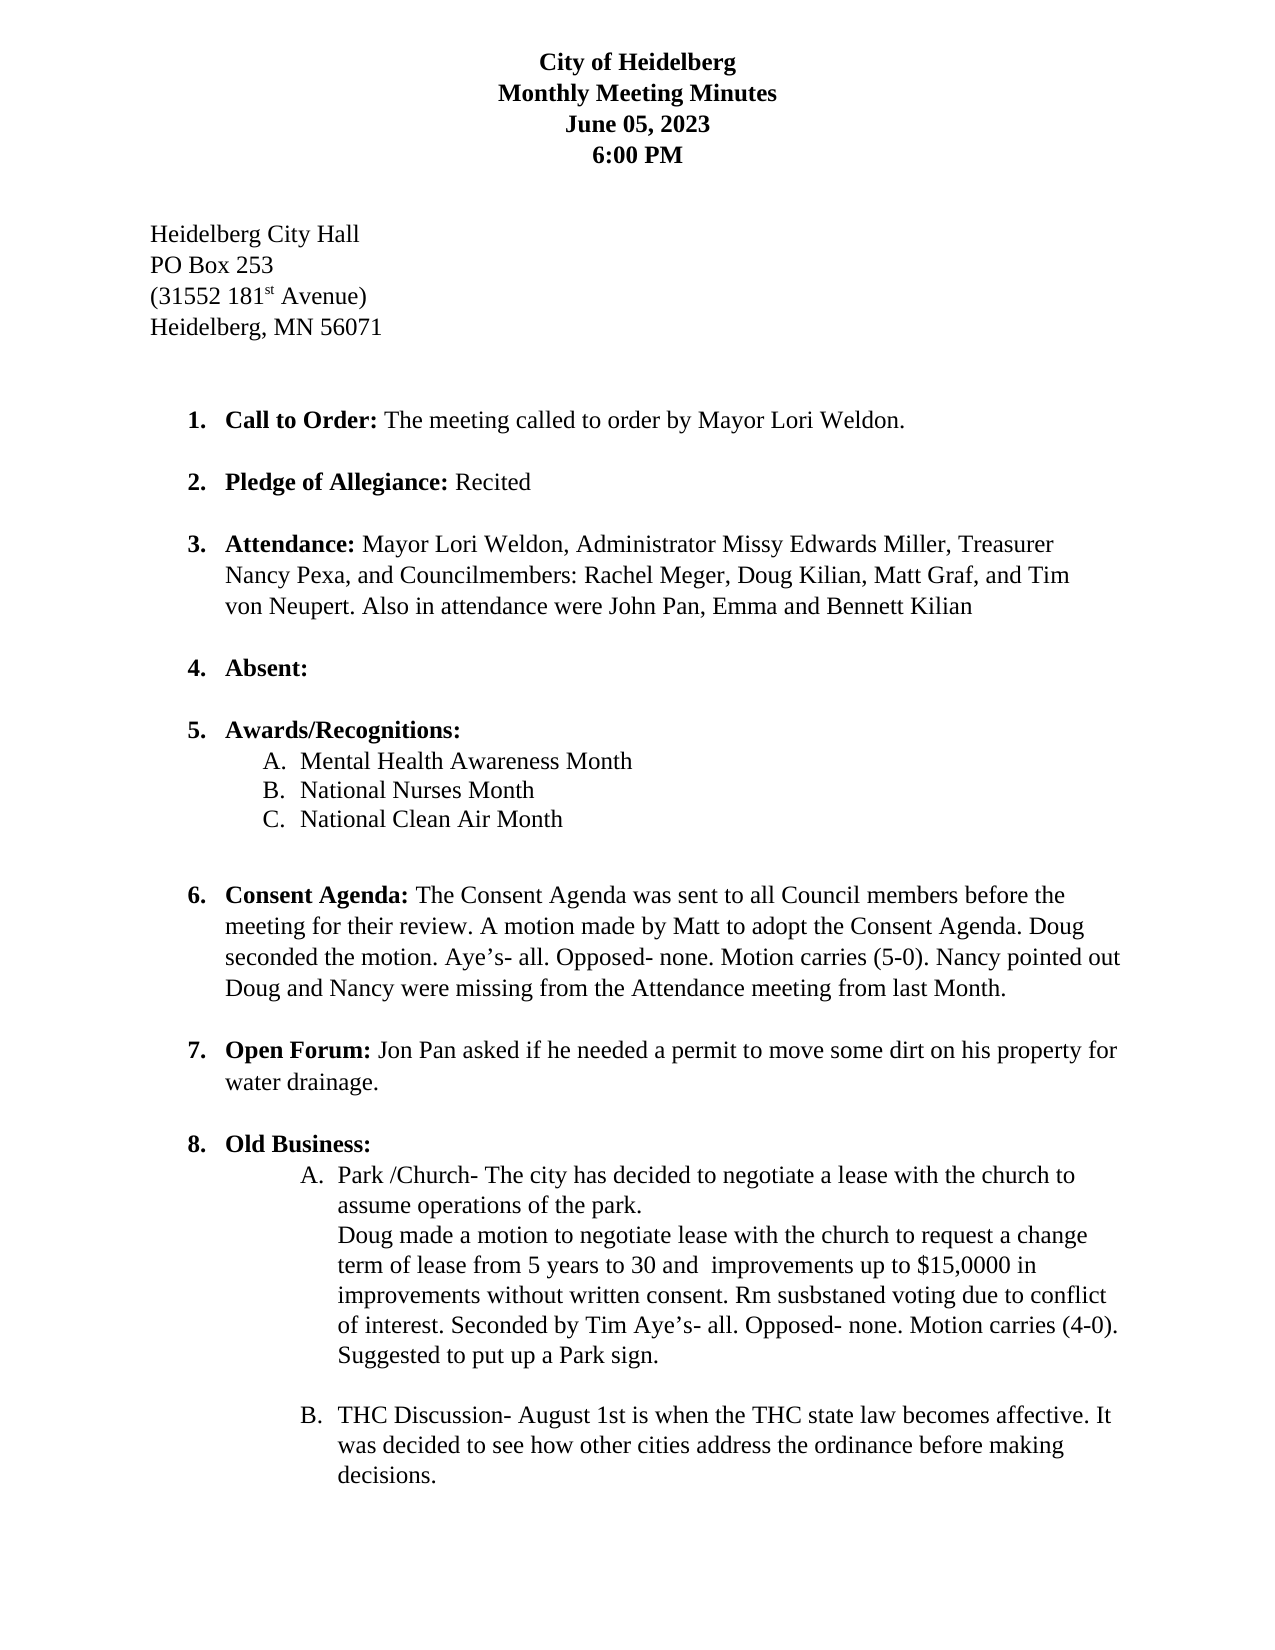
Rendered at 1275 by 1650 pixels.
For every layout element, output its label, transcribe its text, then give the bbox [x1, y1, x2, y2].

text June 05, 2023 [150, 109, 1125, 138]
list Pledge of Allegiance: Recited [187, 467, 1125, 496]
list Consent Agenda: The Consent Agenda was sent to all Council members before the meeting for their review. A motion made by Matt to adopt the Consent Agenda. Doug seconded the motion. Aye’s- all. Opposed- none. Motion carries (5-0). Nancy pointed out Doug and Nancy were missing from the Attendance meeting from last Month. [187, 880, 1125, 1002]
text Heidelberg City Hall [150, 219, 1125, 247]
text von Neupert. Also in attendance were John Pan, Emma and Bennett Kilian [225, 591, 1125, 620]
text City of Heidelberg [150, 47, 1125, 76]
list Park /Church- The city has decided to negotiate a lease with the church to assume operations of the park. [300, 1160, 1125, 1219]
list Absent: [187, 653, 1125, 682]
text PO Box 253 [150, 250, 1125, 278]
list Suggested to put up a Park sign. [337, 1340, 1125, 1369]
list THC Discussion- August 1st is when the THC state law becomes affective. It was decided to see how other cities address the ordinance before making decisions. [300, 1400, 1125, 1489]
list Old Business: [187, 1129, 1125, 1157]
list Call to Order: The meeting called to order by Mayor Lori Weldon. [187, 405, 1125, 434]
list Open Forum: Jon Pan asked if he needed a permit to move some dirt on his property for water drainage. [187, 1036, 1125, 1095]
text 6:00 PM [150, 140, 1125, 169]
list Doug made a motion to negotiate lease with the church to request a change term of lease from 5 years to 30 and improvements up to $15,0000 in improvements without written consent. Rm susbstaned voting due to conflict of interest. Seconded by Tim Aye’s- all. Opposed- none. Motion carries (4-0). [337, 1220, 1125, 1339]
list Awards/Recognitions: [187, 715, 1125, 744]
list Mental Health Awareness Month [262, 746, 1125, 775]
text Heidelberg, MN 56071 [150, 312, 1125, 341]
list National Clean Air Month [262, 804, 1125, 833]
text (31552 181st Avenue) [150, 281, 1125, 309]
list National Nurses Month [262, 775, 1125, 804]
list Attendance: Mayor Lori Weldon, Administrator Missy Edwards Miller, Treasurer Nancy Pexa, and Councilmembers: Rachel Meger, Doug Kilian, Matt Graf, and Tim [187, 529, 1125, 589]
text Monthly Meeting Minutes [150, 78, 1125, 107]
